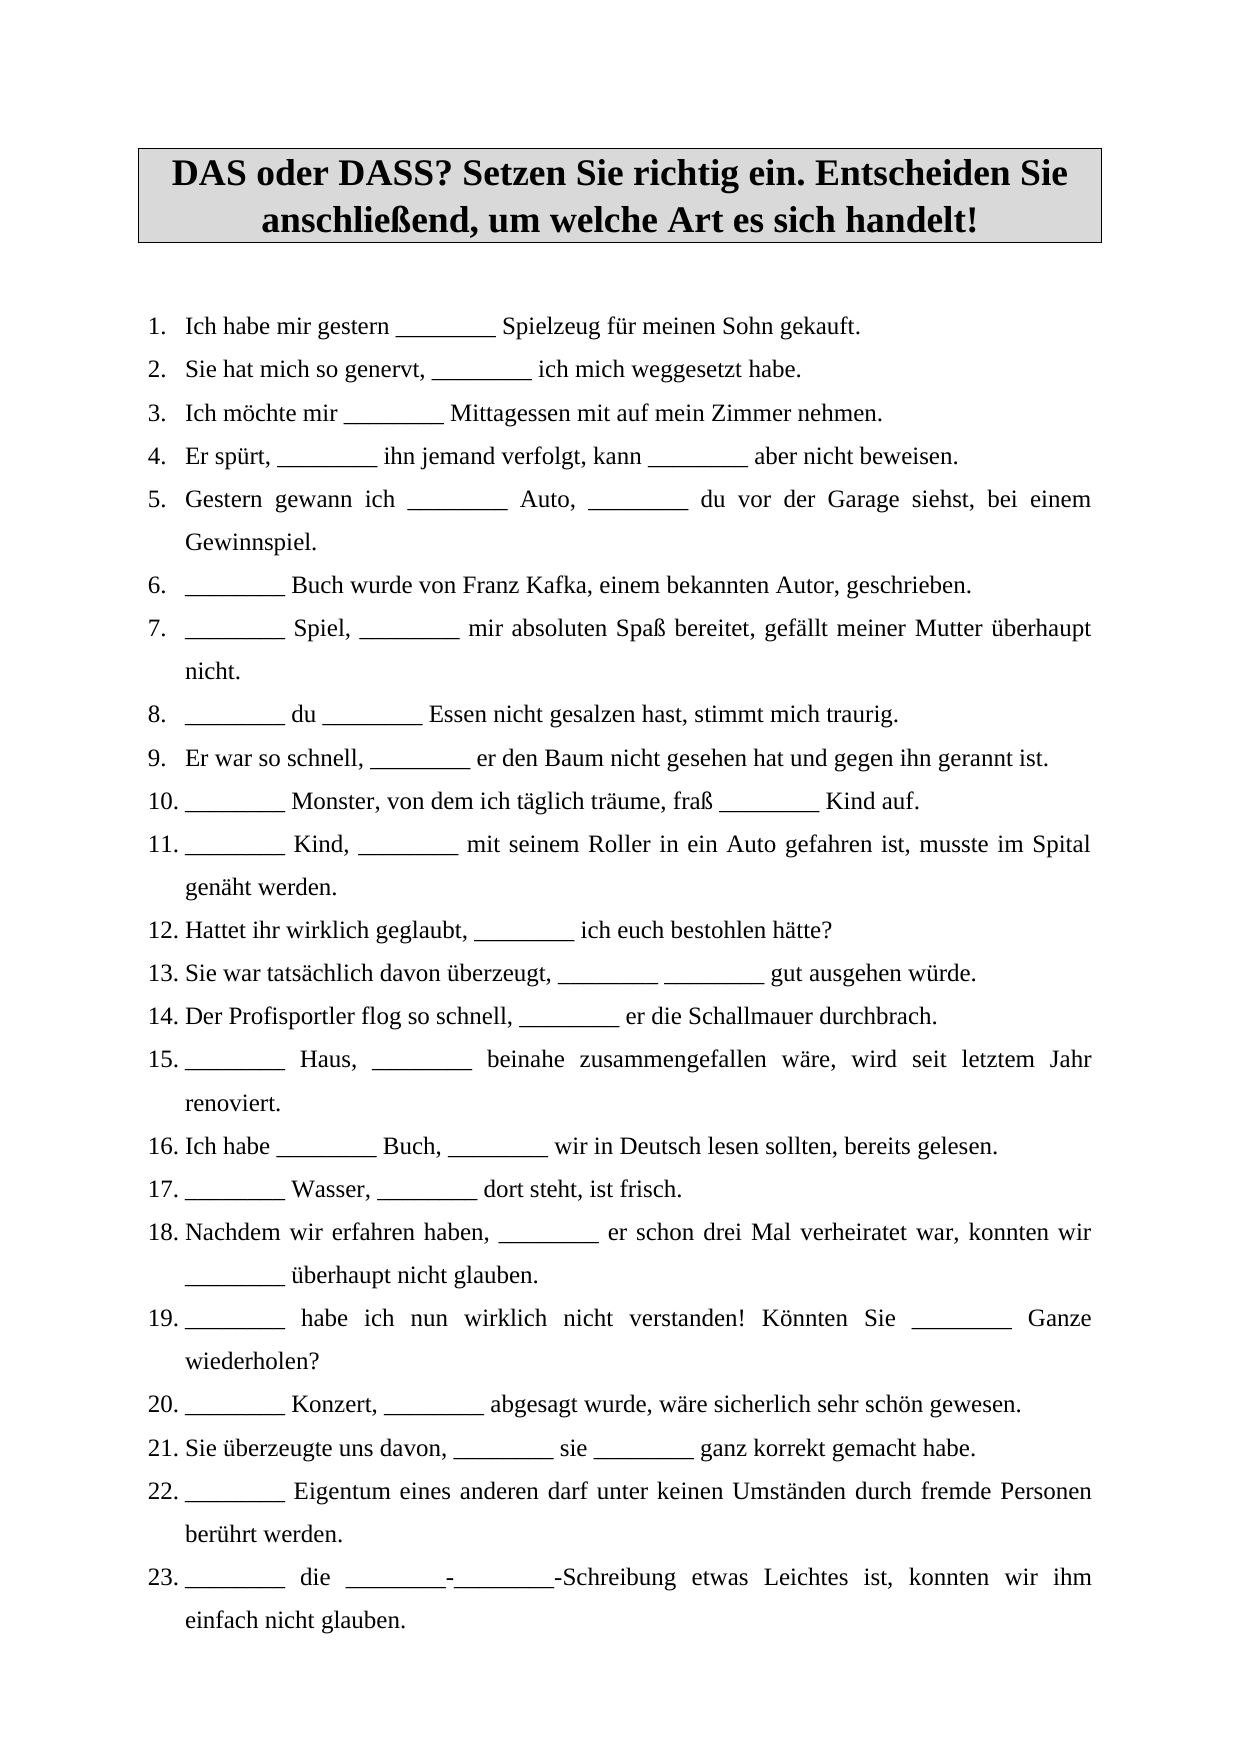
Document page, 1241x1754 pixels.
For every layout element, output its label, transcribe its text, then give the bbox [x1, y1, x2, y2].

list Sie war tatsächlich davon überzeugt, ________ ________ gut ausgehen würde. [148, 958, 1093, 987]
list Ich habe ________ Buch, ________ wir in Deutsch lesen sollten, bereits gelesen. [148, 1131, 1093, 1159]
list ________ du ________ Essen nicht gesalzen hast, stimmt mich traurig. [148, 699, 1093, 728]
list ________ Kind, ________ mit seinem Roller in ein Auto gefahren ist, musste im Spital genäht werden. [148, 829, 1093, 901]
list ________ Haus, ________ beinahe zusammengefallen wäre, wird seit letztem Jahr renoviert. [148, 1044, 1093, 1116]
list Sie überzeugte uns davon, ________ sie ________ ganz korrekt gemacht habe. [148, 1433, 1093, 1461]
list Der Profisportler flog so schnell, ________ er die Schallmauer durchbrach. [148, 1001, 1093, 1030]
list ________ Wasser, ________ dort steht, ist frisch. [148, 1174, 1093, 1203]
list Nachdem wir erfahren haben, ________ er schon drei Mal verheiratet war, konnten wir ________ überhaupt nicht glauben. [148, 1217, 1093, 1289]
text DAS oder DASS? Setzen Sie richtig ein. Entscheiden Sie anschließend, um welche Art es sich handelt! [139, 149, 1101, 242]
list ________ Buch wurde von Franz Kafka, einem bekannten Autor, geschrieben. [148, 570, 1093, 599]
list ________ Spiel, ________ mir absoluten Spaß bereitet, gefällt meiner Mutter überhaupt nicht. [148, 613, 1093, 685]
list Ich habe mir gestern ________ Spielzeug für meinen Sohn gekauft. [148, 311, 1093, 340]
list ________ Konzert, ________ abgesagt wurde, wäre sicherlich sehr schön gewesen. [148, 1389, 1093, 1418]
list ________ habe ich nun wirklich nicht verstanden! Könnten Sie ________ Ganze wiederholen? [148, 1303, 1093, 1375]
list Gestern gewann ich ________ Auto, ________ du vor der Garage siehst, bei einem Gewinnspiel. [148, 484, 1093, 556]
list Ich möchte mir ________ Mittagessen mit auf mein Zimmer nehmen. [148, 398, 1093, 426]
list ________ Eigentum eines anderen darf unter keinen Umständen durch fremde Personen berührt werden. [148, 1476, 1093, 1548]
list ________ Monster, von dem ich täglich träume, fraß ________ Kind auf. [148, 786, 1093, 814]
list Sie hat mich so genervt, ________ ich mich weggesetzt habe. [148, 354, 1093, 383]
list Er spürt, ________ ihn jemand verfolgt, kann ________ aber nicht beweisen. [148, 441, 1093, 469]
list Er war so schnell, ________ er den Baum nicht gesehen hat und gegen ihn gerannt ist. [148, 743, 1093, 771]
list Hattet ihr wirklich geglaubt, ________ ich euch bestohlen hätte? [148, 915, 1093, 944]
list ________ die ________-________-Schreibung etwas Leichtes ist, konnten wir ihm einfach nicht glauben. [148, 1562, 1093, 1634]
